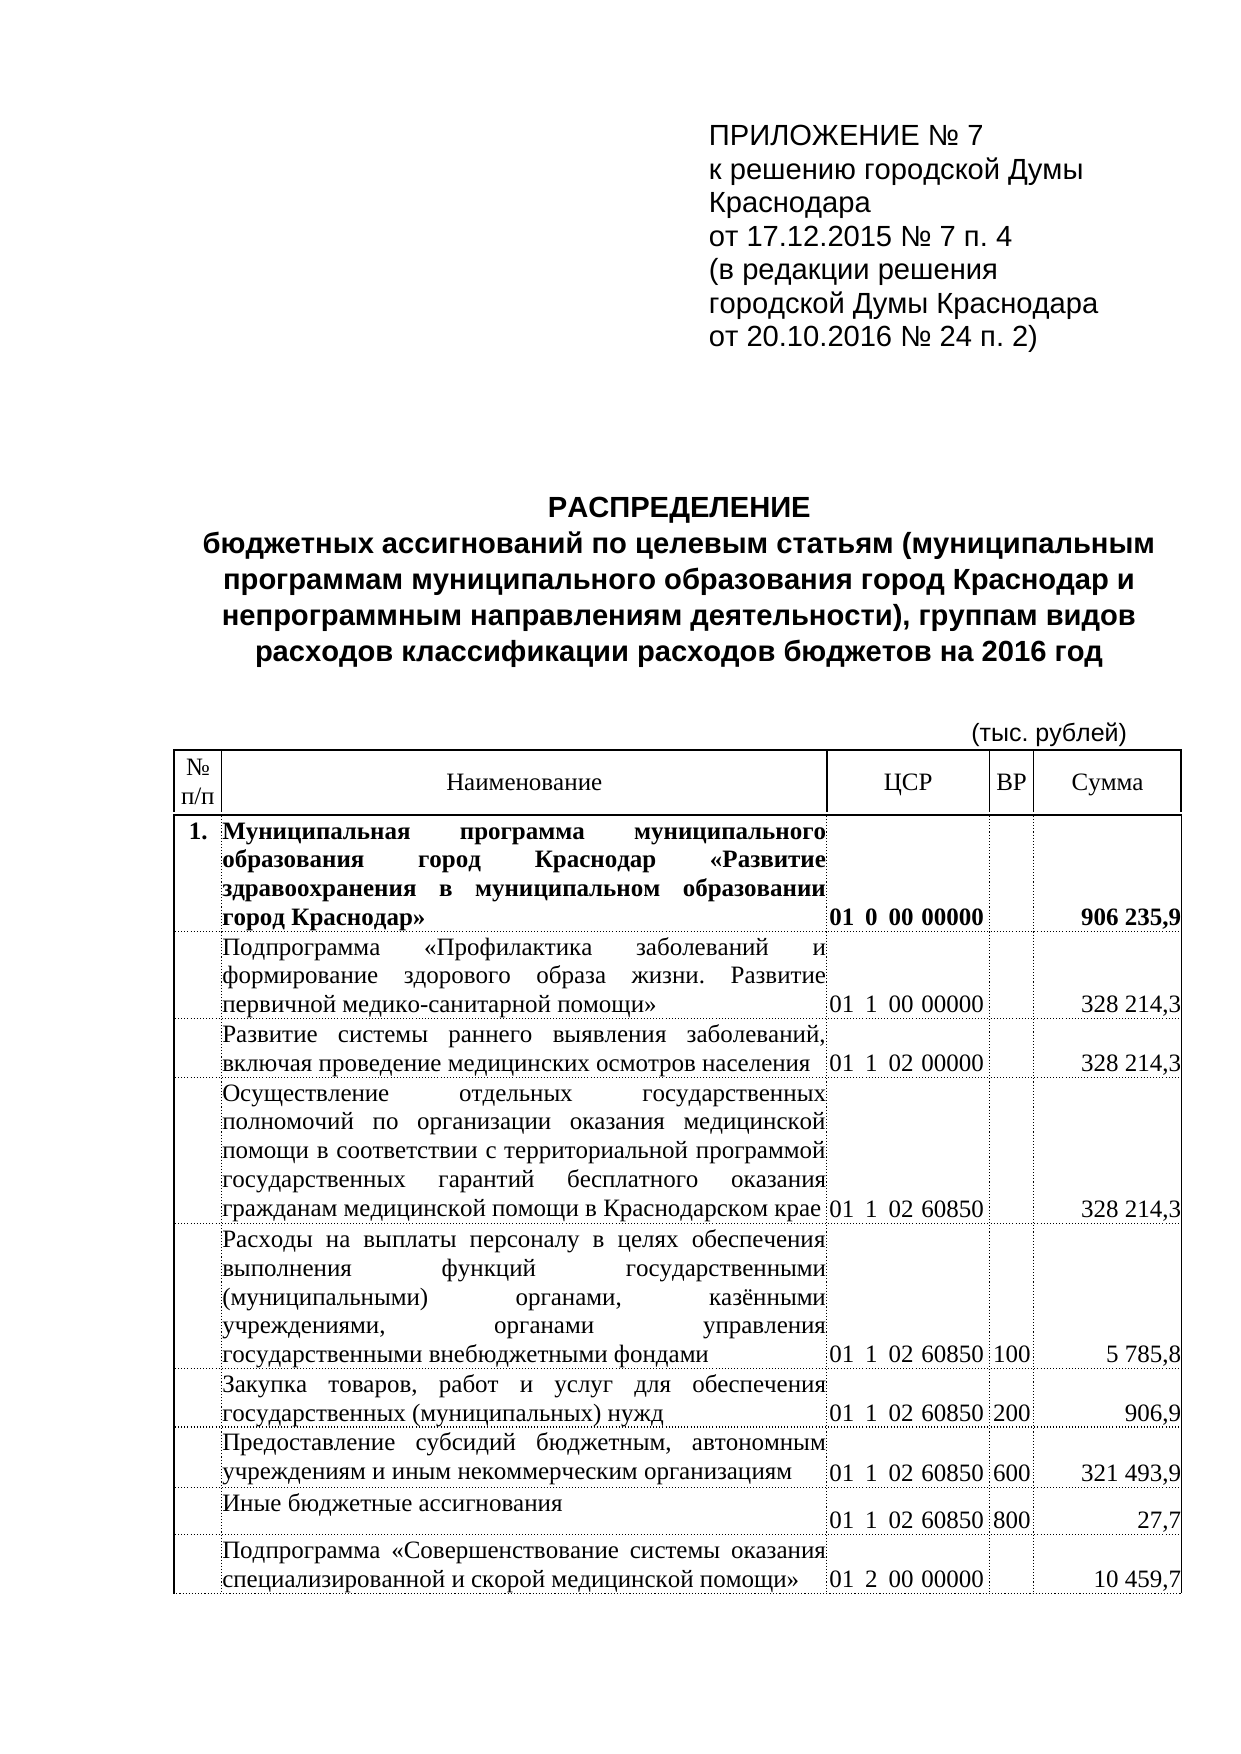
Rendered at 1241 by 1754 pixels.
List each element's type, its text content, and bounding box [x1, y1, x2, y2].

table_header 1. [175, 816, 221, 931]
table_cell 906,9 [1034, 1368, 1181, 1426]
table_cell 01 [827, 1426, 856, 1487]
table_header 01 [827, 816, 856, 931]
table_cell Расходы на выплаты персоналу в целях обеспечения выполнения функций государственными (муниципальными) органами, казёнными учреждениями, органами управления государственными внебюджетными фондами [221, 1223, 827, 1368]
text от 20.10.2016 № 24 п. 2) [177, 319, 1181, 353]
table_cell 600 [989, 1426, 1033, 1487]
table_cell 00 [886, 931, 915, 1018]
table_cell 200 [989, 1368, 1033, 1426]
text городской Думы Краснодара [177, 286, 1181, 319]
table_cell 01 [827, 1368, 856, 1426]
table_cell 60850 [915, 1426, 989, 1487]
table_cell Иные бюджетные ассигнования [221, 1487, 827, 1534]
table_cell 00000 [915, 931, 989, 1018]
table_header 906 235,9 [1034, 816, 1181, 931]
table_cell 00000 [915, 1018, 989, 1077]
table_cell 01 [827, 1077, 856, 1223]
text программам муниципального образования город Краснодар и [177, 562, 1181, 596]
table_cell 02 [886, 1426, 915, 1487]
table_cell Подпрограмма «Профилактика заболеваний и формирование здорового образа жизни. Развитие первичной медико-санитарной помощи» [221, 931, 827, 1018]
table_cell 01 [827, 1534, 856, 1593]
table_header Наименование [222, 751, 826, 812]
table_cell 1 [856, 1426, 886, 1487]
table_cell Развитие системы раннего выявления заболеваний, включая проведение медицинских осмотров населения [221, 1018, 827, 1077]
table_cell [175, 1534, 221, 1593]
table_cell 02 [886, 1077, 915, 1223]
table_header ВР [990, 751, 1033, 812]
table_cell [989, 1534, 1033, 1593]
table_cell 1 [856, 1223, 886, 1368]
table_cell 01 [827, 1223, 856, 1368]
table_cell 27,7 [1034, 1487, 1181, 1534]
table_cell 1 [856, 1077, 886, 1223]
table_cell 01 [827, 1018, 856, 1077]
text Краснодара [177, 185, 1181, 219]
table_cell [175, 931, 221, 1018]
table_cell 1 [856, 1368, 886, 1426]
table_header Муниципальная программа муниципального образования город Краснодар «Развитие здравоохранения в муниципальном образовании город Краснодар» [221, 816, 827, 931]
table_header № п/п [175, 751, 221, 812]
text (в редакции решения [177, 252, 1181, 286]
text к решению городской Думы [177, 152, 1181, 185]
table_cell [989, 1077, 1033, 1223]
table_cell [989, 1018, 1033, 1077]
text непрограммным направлениям деятельности), группам видов расходов классификации расходов бюджетов на 2016 год [177, 598, 1181, 668]
table_cell 60850 [915, 1077, 989, 1223]
table_cell Предоставление субсидий бюджетным, автономным учреждениям и иным некоммерческим организациям [221, 1426, 827, 1487]
table_cell 1 [856, 1487, 886, 1534]
table_cell 2 [856, 1534, 886, 1593]
table_cell [175, 1426, 221, 1487]
table_cell [175, 1368, 221, 1426]
table_cell 328 214,3 [1034, 931, 1181, 1018]
table_header 0 [856, 816, 886, 931]
table_cell [175, 1223, 221, 1368]
table_header Сумма [1034, 751, 1180, 812]
table_cell 60850 [915, 1223, 989, 1368]
table_cell Осуществление отдельных государственных полномочий по организации оказания медицинской помощи в соответствии с территориальной программой государственных гарантий бесплатного оказания гражданам медицинской помощи в Краснодарском крае [221, 1077, 827, 1223]
table_cell 1 [856, 931, 886, 1018]
table_cell 01 [827, 1487, 856, 1534]
table_cell 60850 [915, 1368, 989, 1426]
table_cell 5 785,8 [1034, 1223, 1181, 1368]
table_cell [989, 931, 1033, 1018]
table_header [989, 816, 1033, 931]
table_cell 02 [886, 1018, 915, 1077]
table_cell 800 [989, 1487, 1033, 1534]
table_cell 02 [886, 1487, 915, 1534]
table_cell [175, 1018, 221, 1077]
table_cell [175, 1487, 221, 1534]
table_cell Закупка товаров, работ и услуг для обеспечения государственных (муниципальных) нужд [221, 1368, 827, 1426]
text (тыс. рублей) [827, 718, 1181, 747]
text РАСПРЕДЕЛЕНИЕ [177, 490, 1181, 523]
text бюджетных ассигнований по целевым статьям (муниципальным [177, 526, 1181, 559]
table_cell 321 493,9 [1034, 1426, 1181, 1487]
table_cell 02 [886, 1368, 915, 1426]
table_cell 00 [886, 1534, 915, 1593]
table_cell 328 214,3 [1034, 1077, 1181, 1223]
table_cell Подпрограмма «Совершенствование системы оказания специализированной и скорой медицинской помощи» [221, 1534, 827, 1593]
table_cell [175, 1077, 221, 1223]
table_cell 10 459,7 [1034, 1534, 1181, 1593]
table_cell 100 [989, 1223, 1033, 1368]
text ПРИЛОЖЕНИЕ № 7 [177, 118, 1181, 152]
table_cell 00000 [915, 1534, 989, 1593]
table_header 00 [886, 816, 915, 931]
table_cell 60850 [915, 1487, 989, 1534]
table_cell 328 214,3 [1034, 1018, 1181, 1077]
table_header ЦСР [828, 751, 989, 812]
table_cell 02 [886, 1223, 915, 1368]
table_cell 01 [827, 931, 856, 1018]
table_header 00000 [915, 816, 989, 931]
text от 17.12.2015 № 7 п. 4 [177, 219, 1181, 252]
table_cell 1 [856, 1018, 886, 1077]
